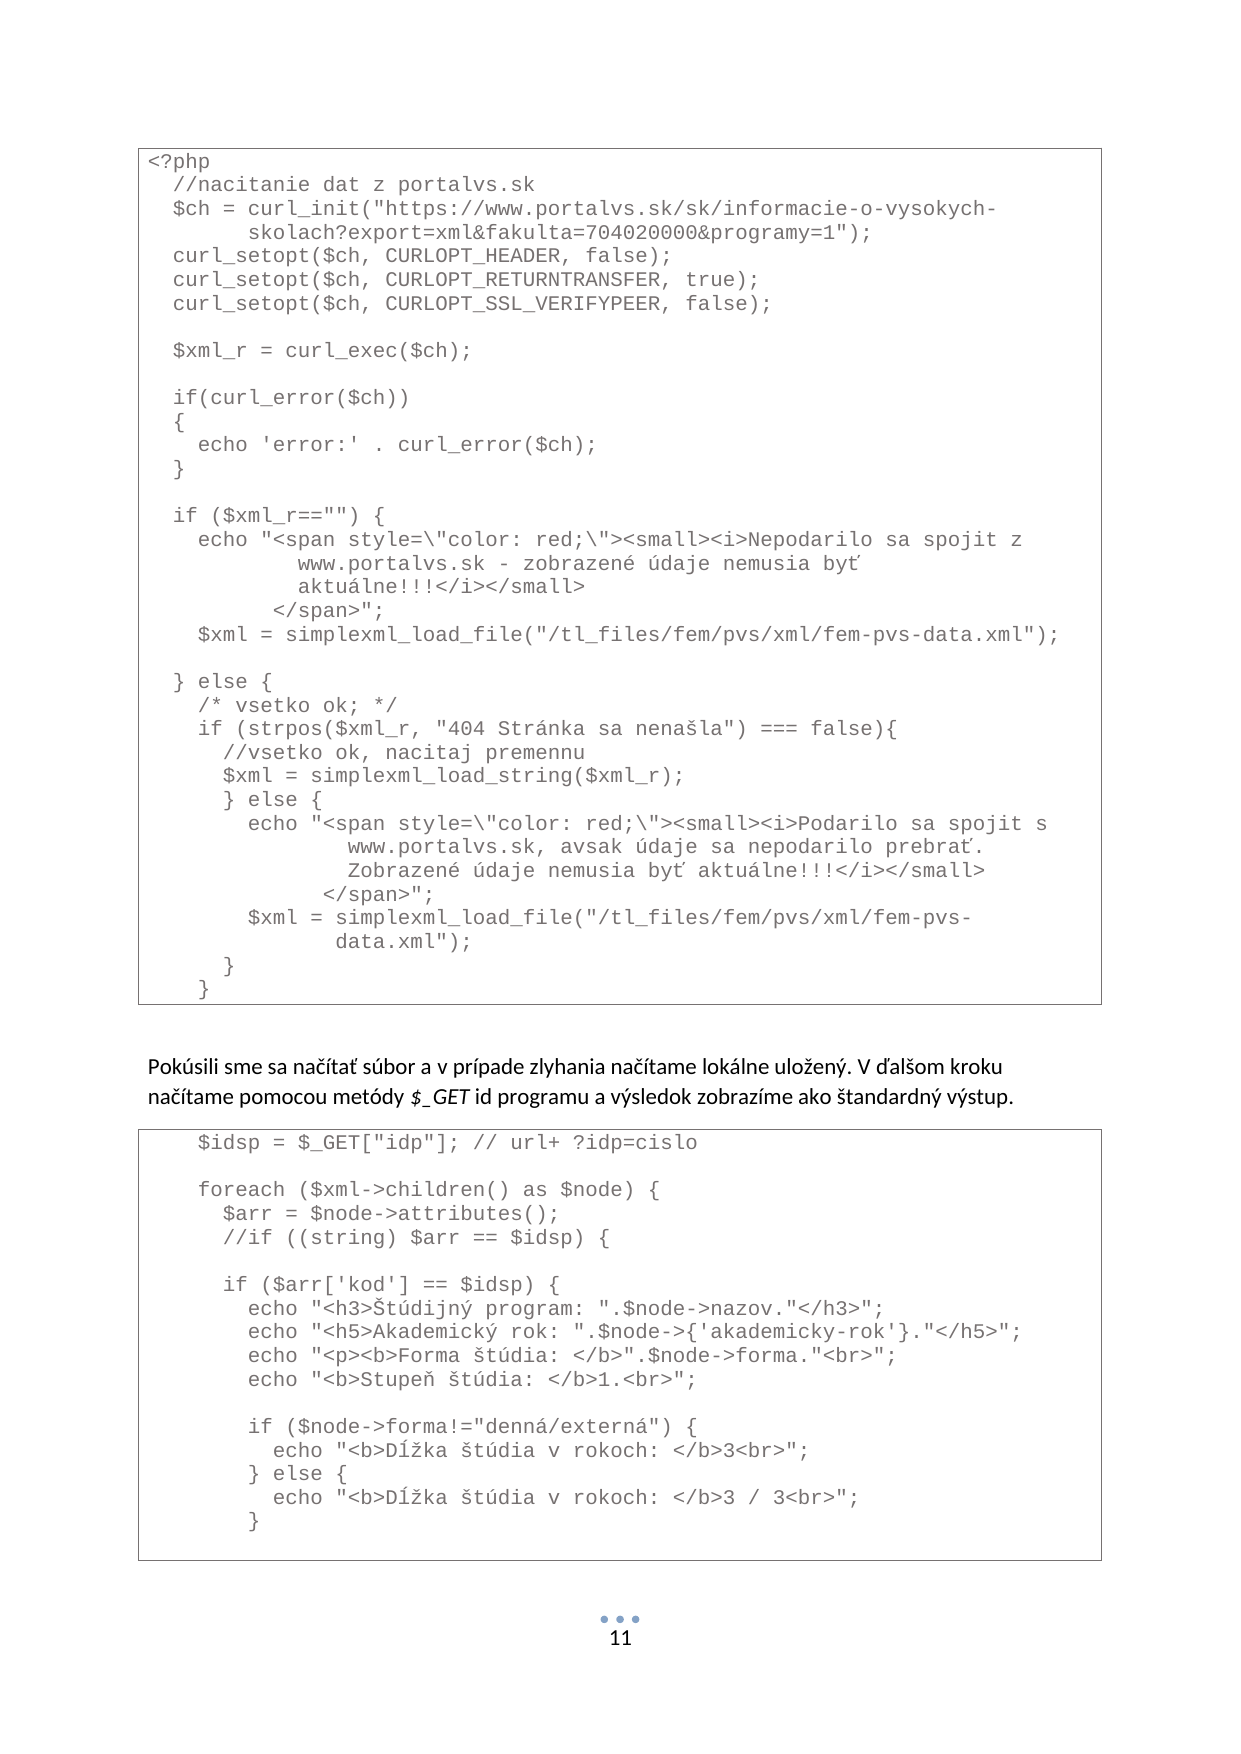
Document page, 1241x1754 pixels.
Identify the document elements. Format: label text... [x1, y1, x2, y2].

text /* vsetko ok; */ [148, 694, 1093, 718]
text Zobrazené údaje nemusia byť aktuálne!!!</i></small> [148, 860, 1093, 884]
text echo 'error:' . curl_error($ch); [148, 434, 1093, 458]
text aktuálne!!!</i></small> [148, 576, 1093, 600]
text } [148, 1511, 1093, 1534]
text //nacitanie dat z portalvs.sk [148, 174, 1093, 198]
text skolach?export=xml&fakulta=704020000&programy=1"); [148, 222, 1093, 245]
text curl_setopt($ch, CURLOPT_SSL_VERIFYPEER, false); [148, 293, 1093, 316]
text } else { [148, 1463, 1093, 1487]
text } else { [148, 789, 1093, 813]
text <?php [139, 149, 1101, 174]
text data.xml"); [148, 931, 1093, 955]
text if ($node->forma!="denná/externá") { [148, 1416, 1093, 1439]
text { [148, 411, 1093, 434]
text foreach ($xml->children() as $node) { [148, 1179, 1093, 1203]
text if (strpos($xml_r, "404 Stránka sa nenašla") === false){ [148, 718, 1093, 742]
text </span>"; [148, 884, 1093, 907]
text $idsp = $_GET["idp"]; // url+ ?idp=cislo [139, 1130, 1101, 1156]
text if ($xml_r=="") { [148, 505, 1093, 529]
text echo "<p><b>Forma štúdia: </b>".$node->forma."<br>"; [148, 1345, 1093, 1369]
text echo "<span style=\"color: red;\"><small><i>Nepodarilo sa spojit z [148, 529, 1093, 553]
text $xml = simplexml_load_file("/tl_files/fem/pvs/xml/fem-pvs-data.xml"); [148, 624, 1093, 647]
text $ch = curl_init("https://www.portalvs.sk/sk/informacie-o-vysokych- [148, 198, 1093, 222]
text $arr = $node->attributes(); [148, 1203, 1093, 1227]
text Pokúsili sme sa načítať súbor a v prípade zlyhania načítame lokálne uložený. V ďalšom kroku načítame pomocou metódy $_GET id programu a výsledok zobrazíme ako štandardný výstup. [148, 1052, 1093, 1110]
text www.portalvs.sk - zobrazené údaje nemusia byť [148, 553, 1093, 576]
text </span>"; [148, 600, 1093, 624]
text $xml = simplexml_load_file("/tl_files/fem/pvs/xml/fem-pvs- [148, 907, 1093, 931]
text //if ((string) $arr == $idsp) { [148, 1227, 1093, 1250]
text } [139, 975, 1101, 1004]
text echo "<h3>Štúdijný program: ".$node->nazov."</h3>"; [148, 1298, 1093, 1321]
text if ($arr['kod'] == $idsp) { [148, 1274, 1093, 1298]
text curl_setopt($ch, CURLOPT_RETURNTRANSFER, true); [148, 269, 1093, 293]
text echo "<b>Dĺžka štúdia v rokoch: </b>3<br>"; [148, 1439, 1093, 1463]
text $xml = simplexml_load_string($xml_r); [148, 766, 1093, 789]
text curl_setopt($ch, CURLOPT_HEADER, false); [148, 245, 1093, 269]
text if(curl_error($ch)) [148, 387, 1093, 411]
text www.portalvs.sk, avsak údaje sa nepodarilo prebrať. [148, 836, 1093, 860]
text //vsetko ok, nacitaj premennu [148, 742, 1093, 766]
text echo "<h5>Akademický rok: ".$node->{'akademicky-rok'}."</h5>"; [148, 1321, 1093, 1345]
text } [148, 458, 1093, 482]
text $xml_r = curl_exec($ch); [148, 340, 1093, 363]
text echo "<b>Dĺžka štúdia v rokoch: </b>3 / 3<br>"; [148, 1487, 1093, 1511]
text } else { [148, 671, 1093, 694]
text echo "<span style=\"color: red;\"><small><i>Podarilo sa spojit s [148, 813, 1093, 836]
text } [148, 955, 1093, 975]
text echo "<b>Stupeň štúdia: </b>1.<br>"; [148, 1369, 1093, 1392]
